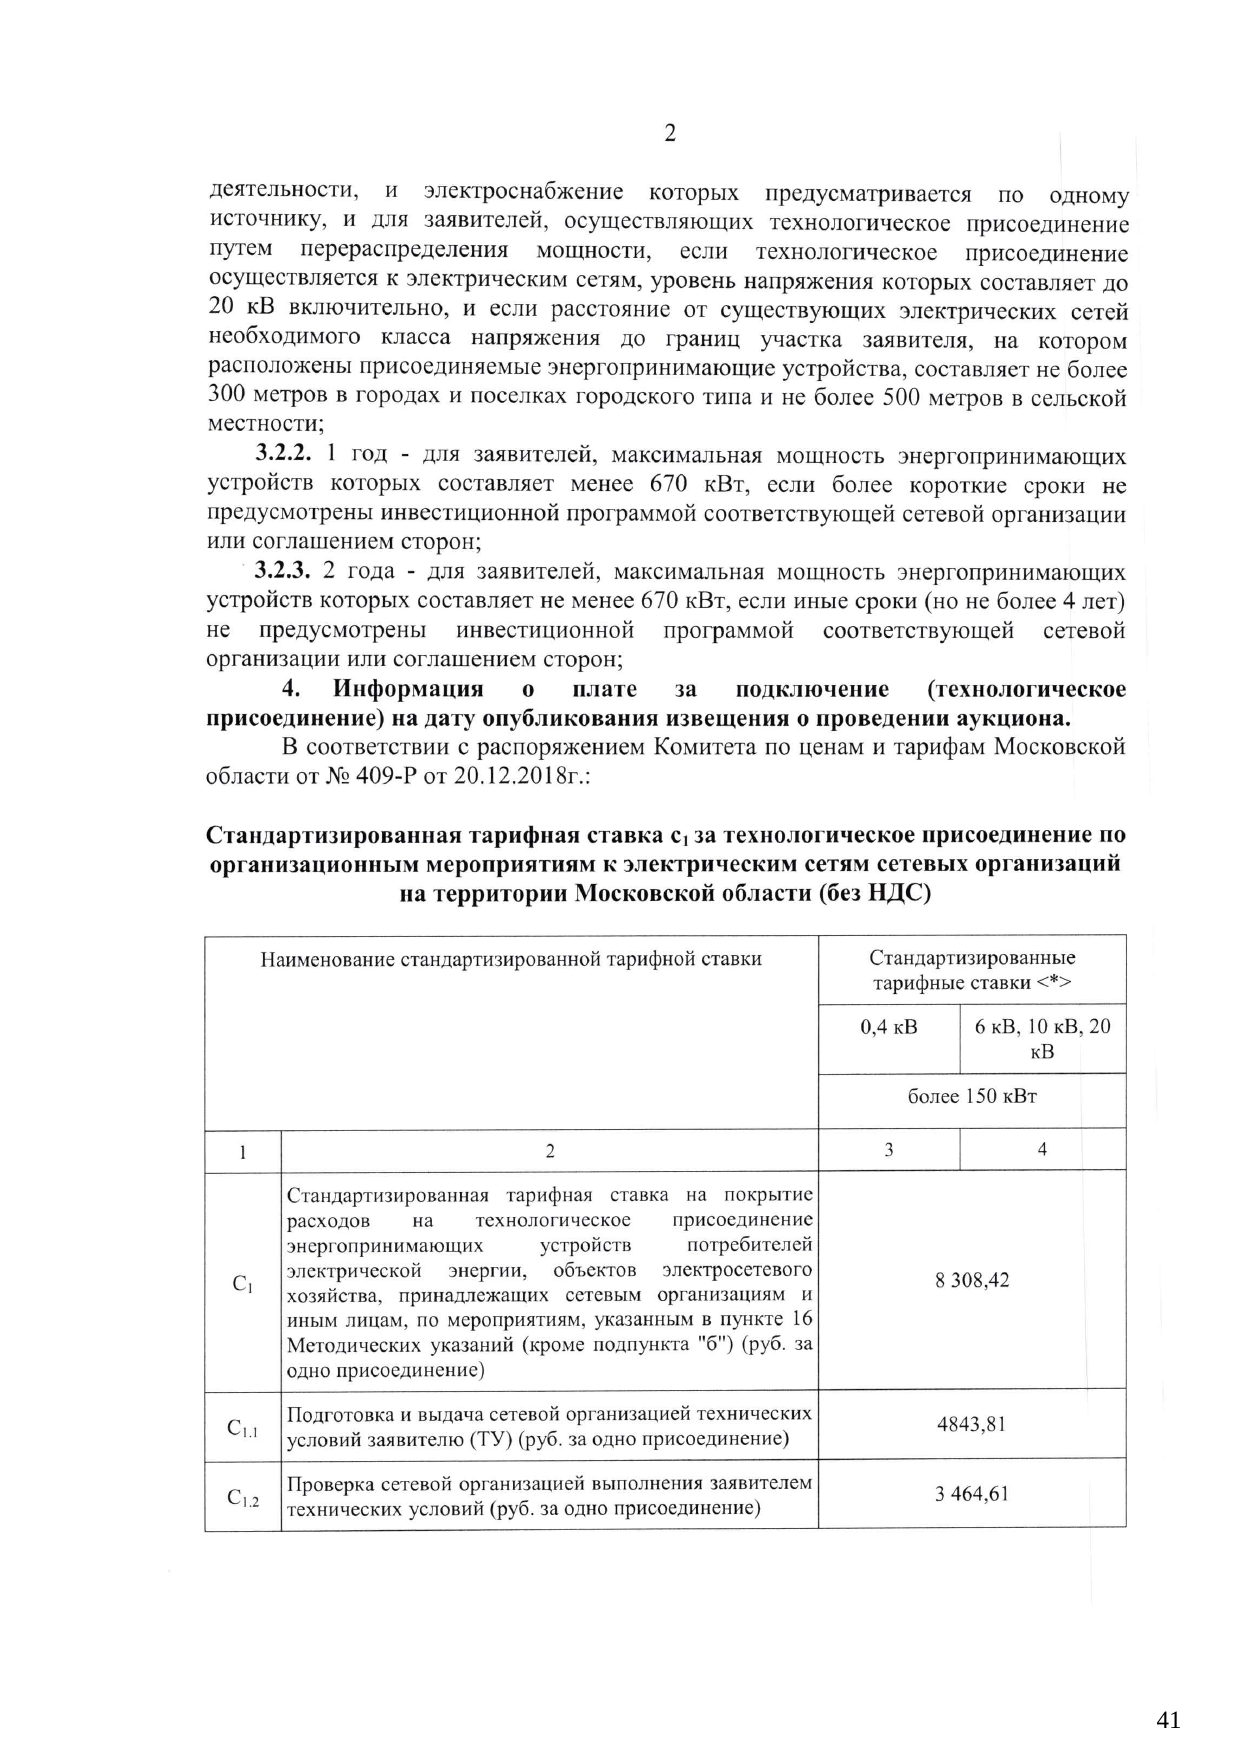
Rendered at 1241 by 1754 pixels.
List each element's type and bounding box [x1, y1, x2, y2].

picture [103, 88, 1182, 1621]
